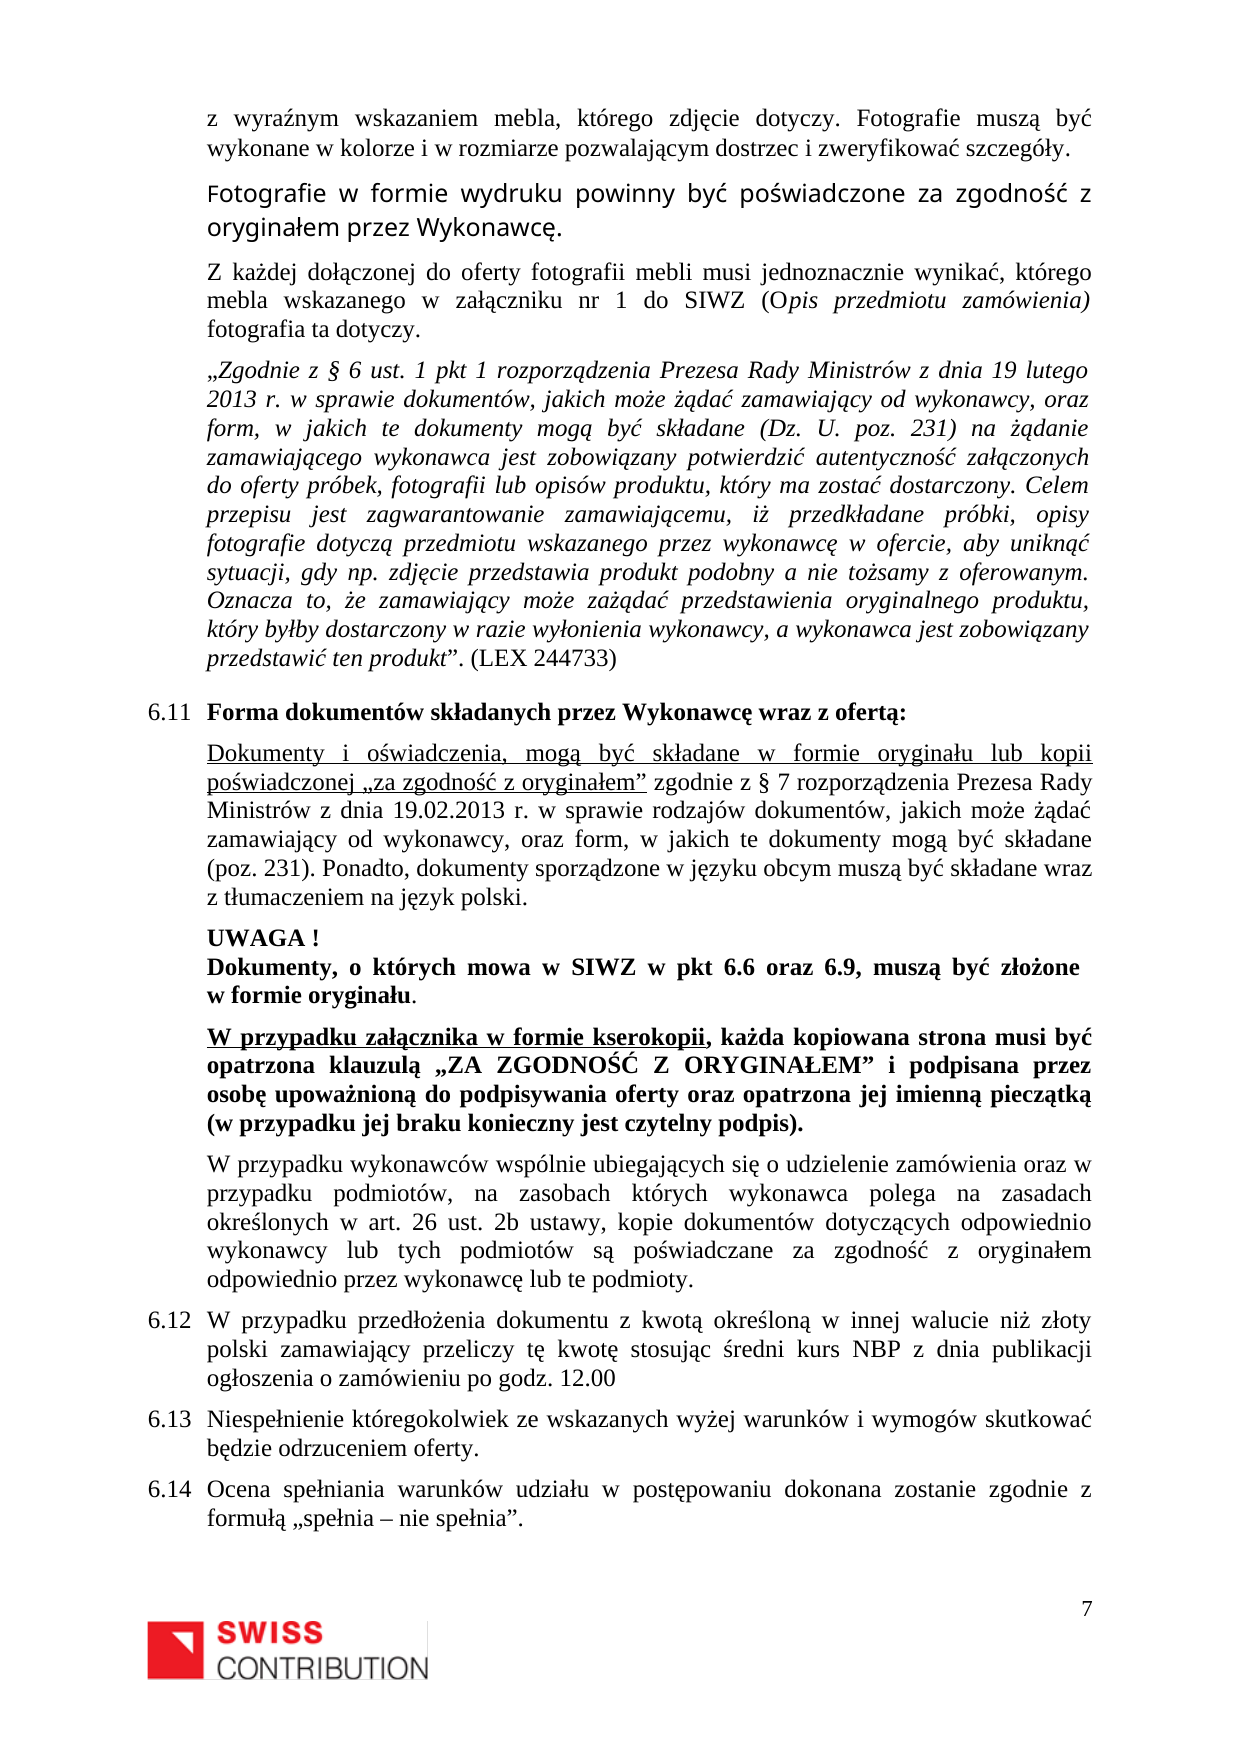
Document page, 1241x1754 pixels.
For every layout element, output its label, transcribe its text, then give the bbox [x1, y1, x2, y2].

text Dokumenty i oświadczenia, mogą być składane w formie oryginału lub kopii poświadczonej „za zgodność z oryginałem” zgodnie z § 7 rozporządzenia Prezesa Rady Ministrów z dnia 19.02.2013 r. w sprawie rodzajów dokumentów, jakich może żądać zamawiający od wykonawcy, oraz form, w jakich te dokumenty mogą być składane (poz. 231). Ponadto, dokumenty sporządzone w języku obcym muszą być składane wraz z tłumaczeniem na język polski. [207, 764, 1093, 910]
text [148, 103, 1093, 163]
text „Zgodnie z § 6 ust. 1 pkt 1 rozporządzenia Prezesa Rady Ministrów z dnia 19 lutego 2013 r. w sprawie dokumentów, jakich może żądać zamawiający od wykonawcy, oraz form, w jakich te dokumenty mogą być składane (Dz. U. poz. 231) na żądanie zamawiającego wykonawca jest zobowiązany potwierdzić autentyczność załączonych do oferty próbek, fotografii lub opisów produktu, który ma zostać dostarczony. Celem przepisu jest zagwarantowanie zamawiającemu, iż przedkładane próbki, opisy fotografie dotyczą przedmiotu wskazanego przez wykonawcę w ofercie, aby uniknąć sytuacji, gdy np. zdjęcie przedstawia produkt podobny a nie tożsamy z oferowanym. Oznacza to, że zamawiający może zażądać przedstawienia oryginalnego produktu, który byłby dostarczony w razie wyłonienia wykonawcy, a wykonawca jest zobowiązany przedstawić ten produkt”. (LEX 244733) [148, 355, 1093, 672]
text 6.14 Ocena spełniania warunków udziału w postępowaniu dokonana zostanie zgodnie z formułą „spełnia – nie spełnia”. [148, 1474, 1093, 1532]
text W przypadku wykonawców wspólnie ubiegających się o udzielenie zamówienia oraz w przypadku podmiotów, na zasobach których wykonawca polega na zasadach określonych w art. 26 ust. 2b ustawy, kopie dokumentów dotyczących odpowiednio wykonawcy lub tych podmiotów są poświadczane za zgodność z oryginałem odpowiednio przez wykonawcę lub te podmioty. [207, 1149, 1093, 1293]
text Fotografie w formie wydruku powinny być poświadczone za zgodność z oryginałem przez Wykonawcę. [148, 176, 1093, 244]
text Dokumenty, o których mowa w SIWZ w pkt 6.6 oraz 6.9, muszą być złożone w formie oryginału. [207, 952, 1093, 1009]
text 6.11 Forma dokumentów składanych przez Wykonawcę wraz z ofertą: [148, 697, 1093, 725]
text UWAGA ! [148, 923, 1093, 952]
picture [147, 1621, 429, 1681]
text W przypadku załącznika w formie kserokopii, każda kopiowana strona musi być opatrzona klauzulą „ZA ZGODNOŚĆ Z ORYGINAŁEM” i podpisana przez osobę upoważnioną do podpisywania oferty oraz opatrzona jej imienną pieczątką (w przypadku jej braku konieczny jest czytelny podpis). [207, 1022, 1093, 1137]
text Z każdej dołączonej do oferty fotografii mebli musi jednoznacznie wynikać, którego mebla wskazanego w załączniku nr 1 do SIWZ (Opis przedmiotu zamówienia) fotografia ta dotyczy. [148, 257, 1093, 343]
text 6.13 Niespełnienie któregokolwiek ze wskazanych wyżej warunków i wymogów skutkować będzie odrzuceniem oferty. [148, 1404, 1093, 1462]
text 6.12 W przypadku przedłożenia dokumentu z kwotą określoną w innej walucie niż złoty polski zamawiający przeliczy tę kwotę stosując średni kurs NBP z dnia publikacji ogłoszenia o zamówieniu po godz. 12.00 [148, 1305, 1093, 1392]
